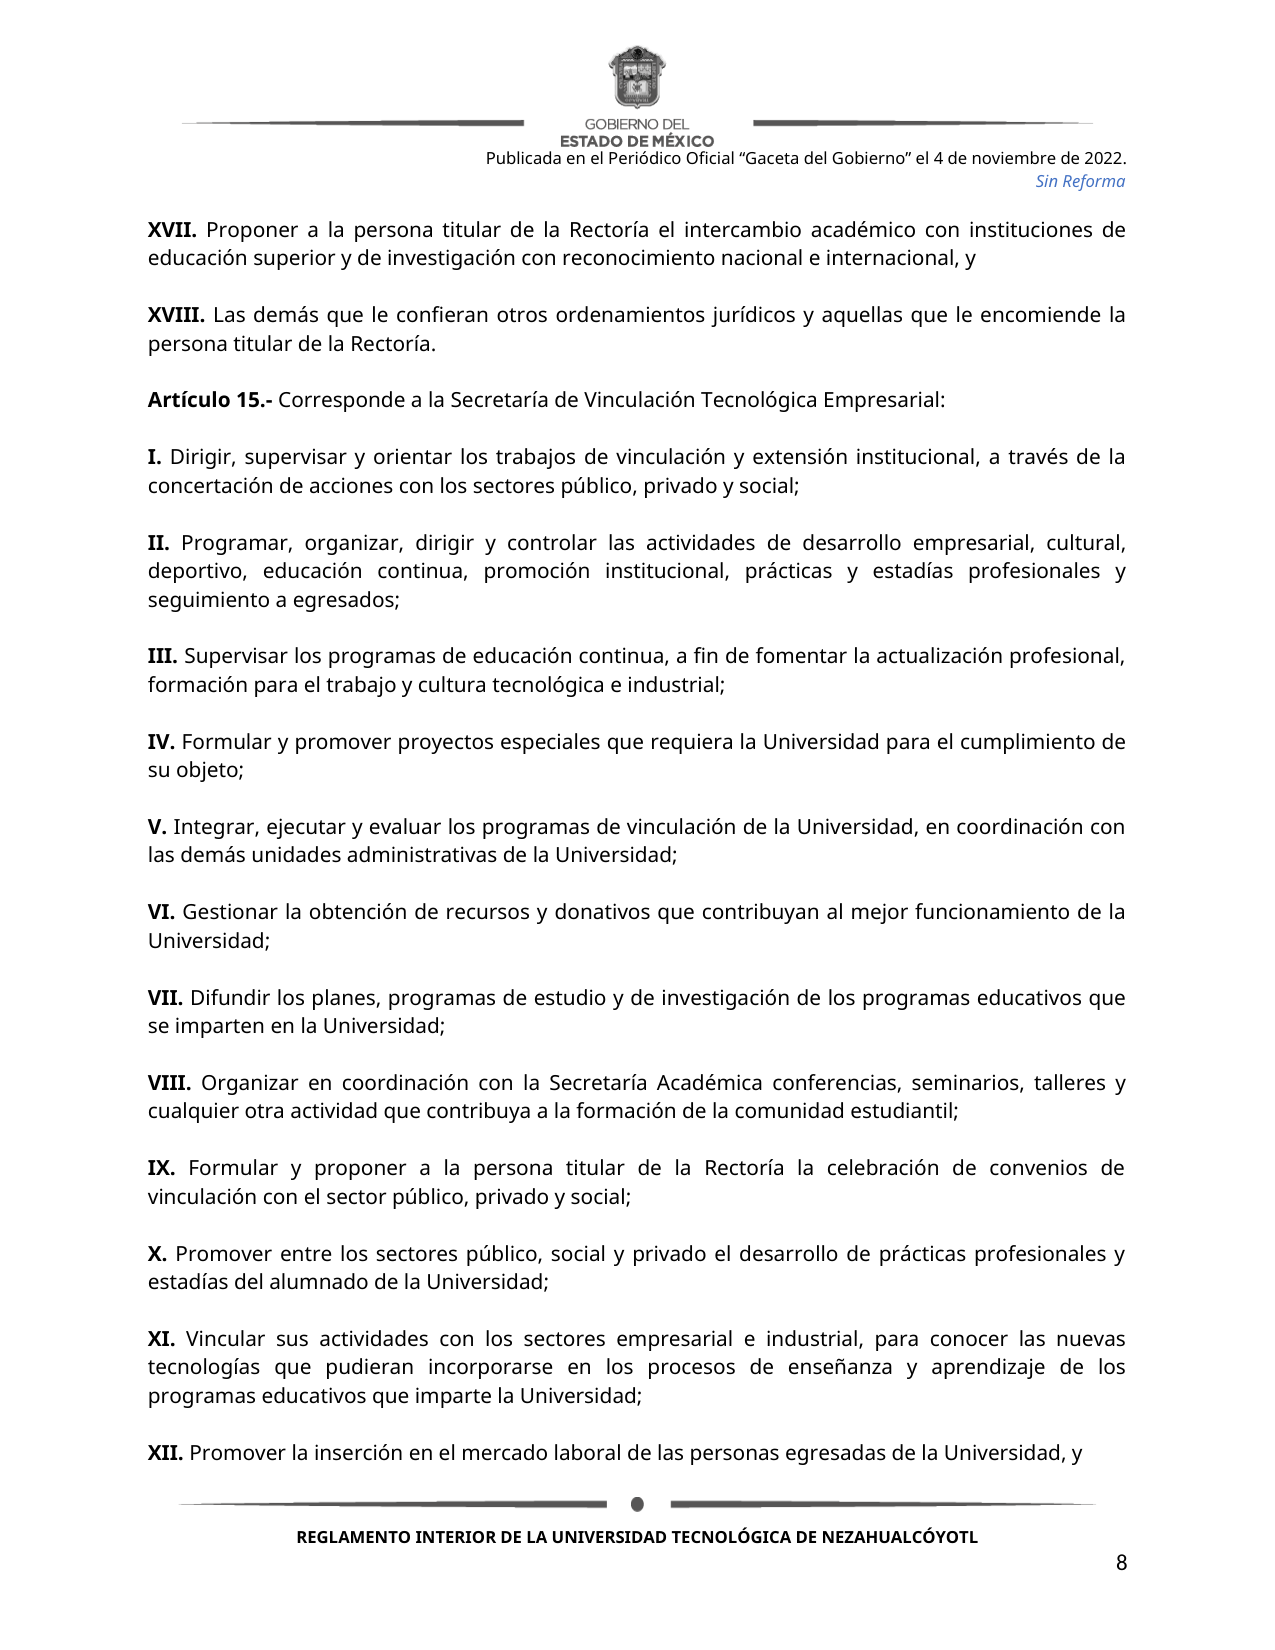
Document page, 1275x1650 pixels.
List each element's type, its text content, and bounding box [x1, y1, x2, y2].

text IV. Formular y promover proyectos especiales que requiera la Universidad para el cumplimiento de su objeto; [148, 727, 1127, 784]
text III. Supervisar los programas de educación continua, a fin de fomentar la actualización profesional, formación para el trabajo y cultura tecnológica e industrial; [148, 642, 1127, 698]
text VII. Difundir los planes, programas de estudio y de investigación de los programas educativos que se imparten en la Universidad; [148, 983, 1127, 1040]
text V. Integrar, ejecutar y evaluar los programas de vinculación de la Universidad, en coordinación con las demás unidades administrativas de la Universidad; [148, 812, 1127, 869]
text XVIII. Las demás que le confieran otros ordenamientos jurídicos y aquellas que le encomiende la persona titular de la Rectoría. [148, 300, 1127, 357]
text IX. Formular y proponer a la persona titular de la Rectoría la celebración de convenios de vinculación con el sector público, privado y social; [148, 1153, 1127, 1210]
text XVII. Proponer a la persona titular de la Rectoría el intercambio académico con instituciones de educación superior y de investigación con reconocimiento nacional e internacional, y [148, 215, 1127, 272]
text X. Promover entre los sectores público, social y privado el desarrollo de prácticas profesionales y estadías del alumnado de la Universidad; [148, 1239, 1127, 1296]
text I. Dirigir, supervisar y orientar los trabajos de vinculación y extensión institucional, a través de la concertación de acciones con los sectores público, privado y social; [148, 442, 1127, 499]
text XI. Vincular sus actividades con los sectores empresarial e industrial, para conocer las nuevas tecnologías que pudieran incorporarse en los procesos de enseñanza y aprendizaje de los programas educativos que imparte la Universidad; [148, 1324, 1127, 1409]
text VI. Gestionar la obtención de recursos y donativos que contribuyan al mejor funcionamiento de la Universidad; [148, 897, 1127, 954]
picture [181, 44, 1094, 147]
text XII. Promover la inserción en el mercado laboral de las personas egresadas de la Universidad, y [148, 1438, 1127, 1466]
picture [178, 1497, 1097, 1512]
text Artículo 15.- Corresponde a la Secretaría de Vinculación Tecnológica Empresarial: [148, 386, 1127, 414]
text II. Programar, organizar, dirigir y controlar las actividades de desarrollo empresarial, cultural, deportivo, educación continua, promoción institucional, prácticas y estadías profesionales y seguimiento a egresados; [148, 528, 1127, 613]
text VIII. Organizar en coordinación con la Secretaría Académica conferencias, seminarios, talleres y cualquier otra actividad que contribuya a la formación de la comunidad estudiantil; [148, 1068, 1127, 1125]
